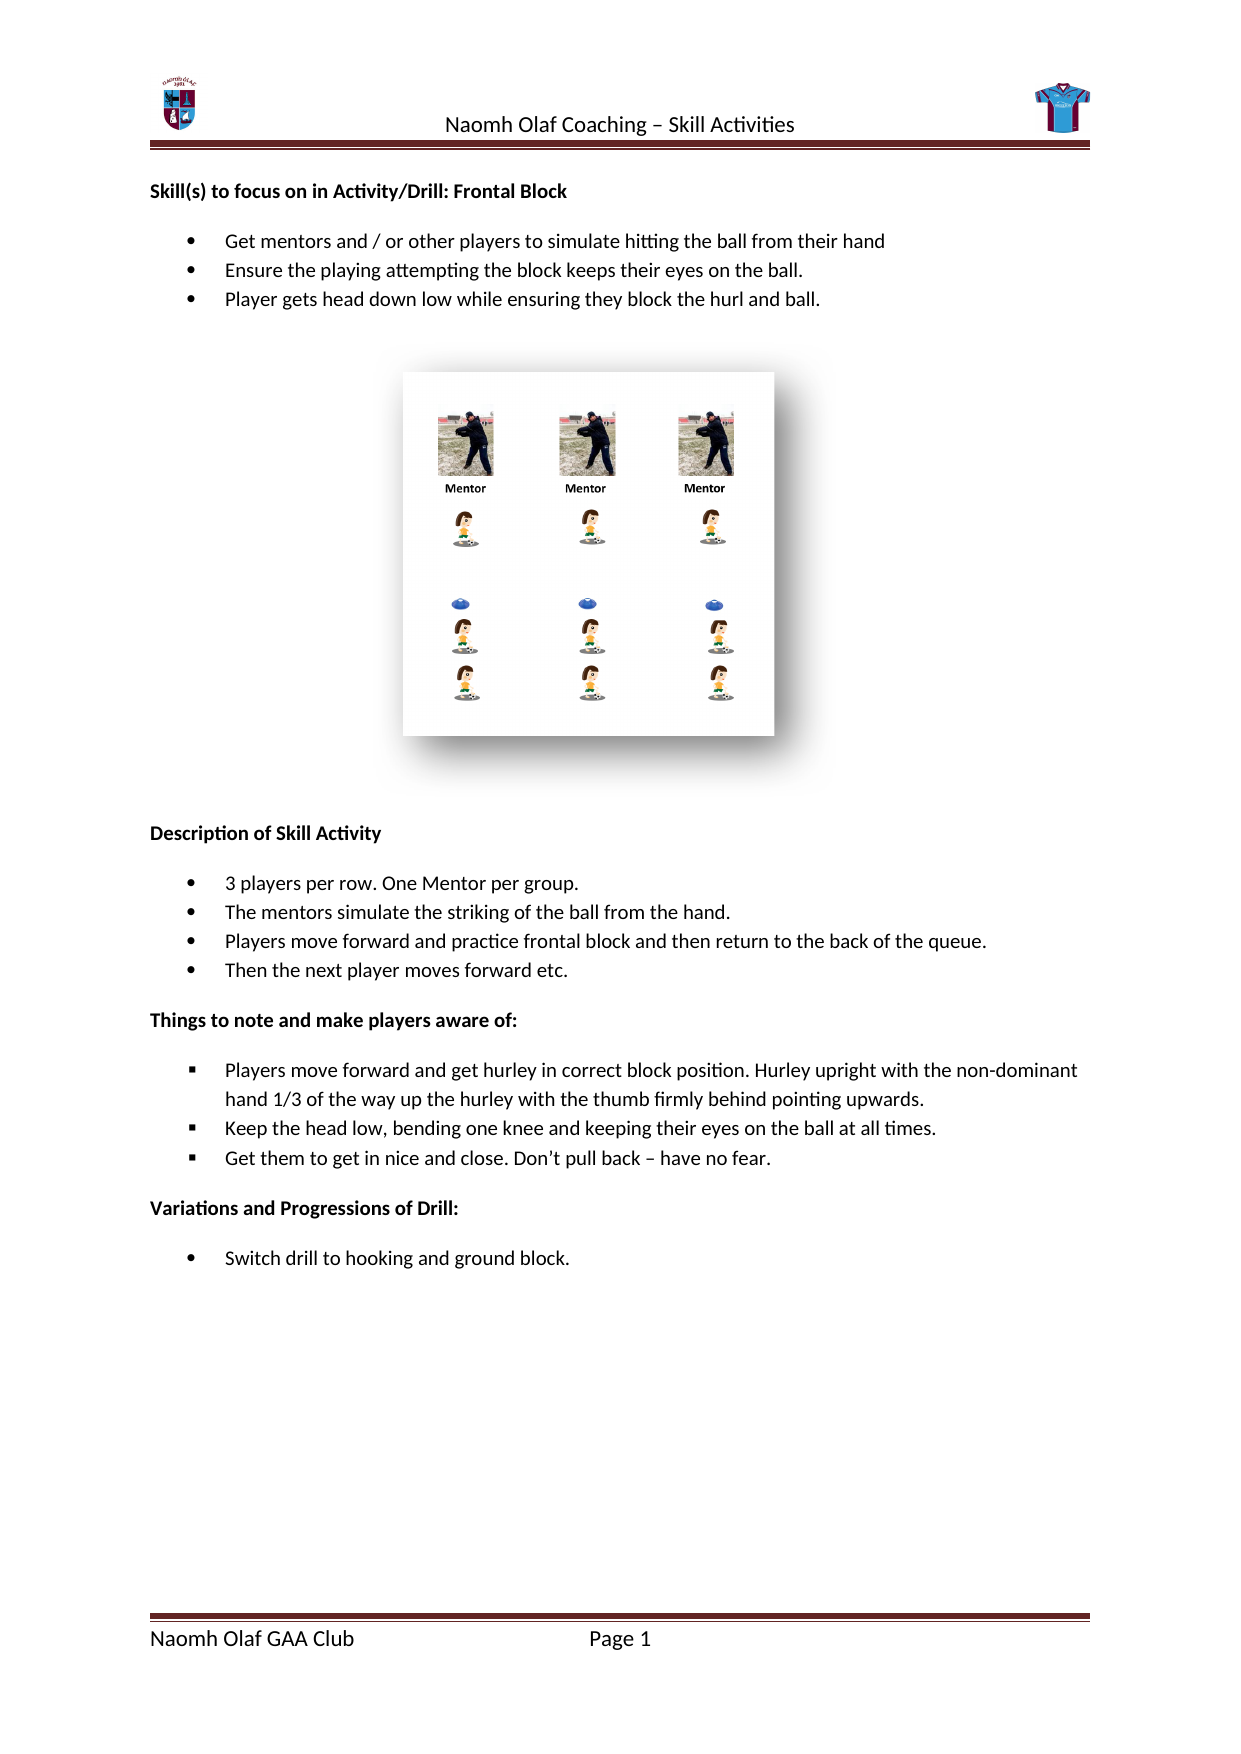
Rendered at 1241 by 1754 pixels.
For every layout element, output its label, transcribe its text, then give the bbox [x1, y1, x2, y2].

list Player gets head down low while ensuring they block the hurl and ball. [187, 286, 1090, 312]
list Ensure the playing attempting the block keeps their eyes on the ball. [187, 257, 1090, 283]
list Keep the head low, bending one knee and keeping their eyes on the ball at all times. [187, 1116, 1090, 1141]
list Get them to get in nice and close. Don’t pull back – have no fear. [187, 1145, 1090, 1170]
picture [1035, 83, 1091, 133]
picture [150, 73, 208, 133]
text Skill(s) to focus on in Activity/Drill: Frontal Block [150, 178, 1090, 203]
list 3 players per row. One Mentor per group. [187, 870, 1090, 895]
list Players move forward and practice frontal block and then return to the back of the queue. [187, 928, 1090, 953]
picture [403, 372, 775, 736]
list Get mentors and / or other players to simulate hitting the ball from their hand [187, 228, 1090, 253]
text Things to note and make players aware of: [150, 1007, 1090, 1033]
list The mentors simulate the striking of the ball from the hand. [187, 899, 1090, 924]
list Switch drill to hooking and ground block. [187, 1245, 1090, 1270]
text Variations and Progressions of Drill: [150, 1195, 1090, 1220]
list Then the next player moves forward etc. [187, 957, 1090, 983]
text Description of Skill Activity [150, 820, 1090, 845]
list Players move forward and get hurley in correct block position. Hurley upright with the non-dominant hand 1/3 of the way up the hurley with the thumb firmly behind pointing upwards. [187, 1057, 1090, 1112]
